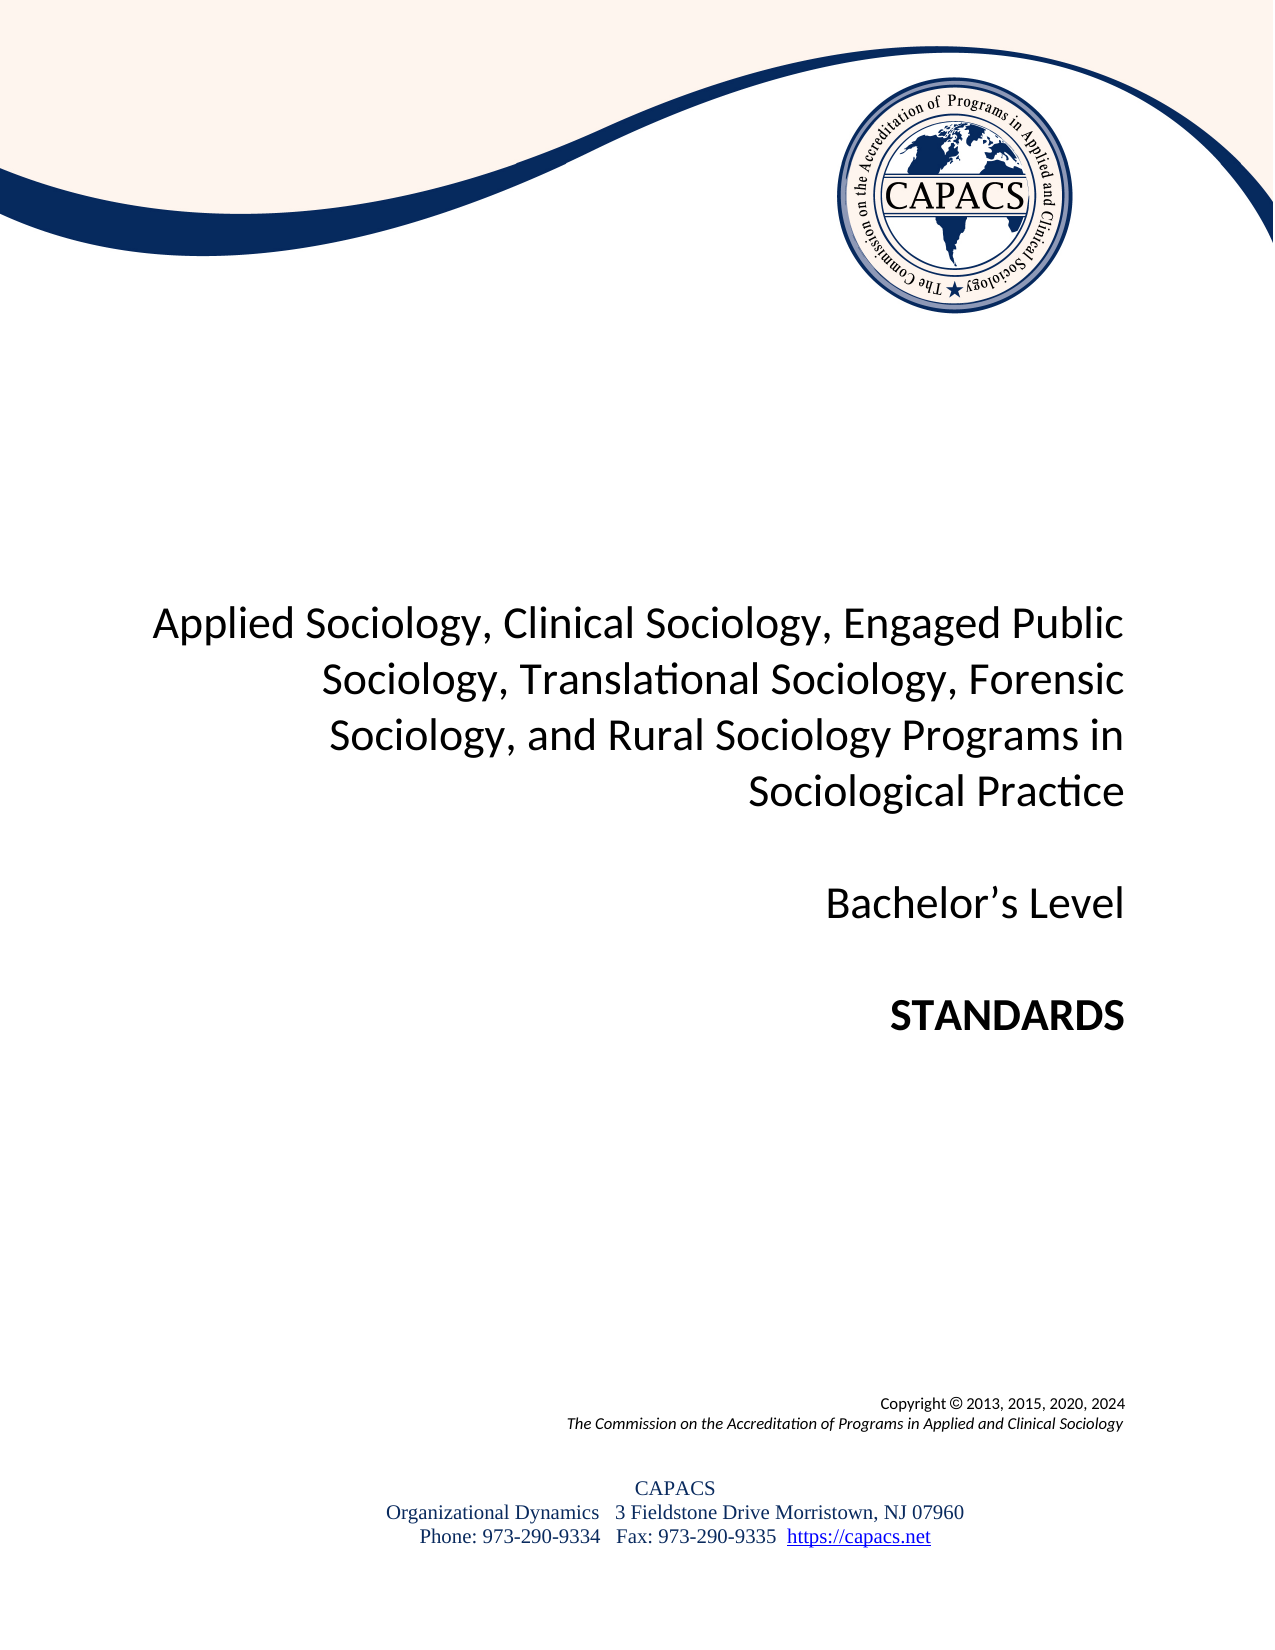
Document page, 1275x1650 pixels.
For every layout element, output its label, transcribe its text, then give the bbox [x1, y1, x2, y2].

subtitle The Commission on the Accreditation of Programs in Applied and Clinical Sociology [150, 1413, 1125, 1433]
text Bachelor’s Level [150, 874, 1125, 930]
text Copyright 2013, 2015, 2020, 2024 [150, 1393, 1125, 1413]
text Applied Sociology, Clinical Sociology, Engaged Public Sociology, Translational Sociology, Forensic Sociology, and Rural Sociology Programs in Sociological Practice [150, 594, 1125, 818]
text STANDARDS [150, 986, 1125, 1042]
picture [0, 0, 1273, 327]
